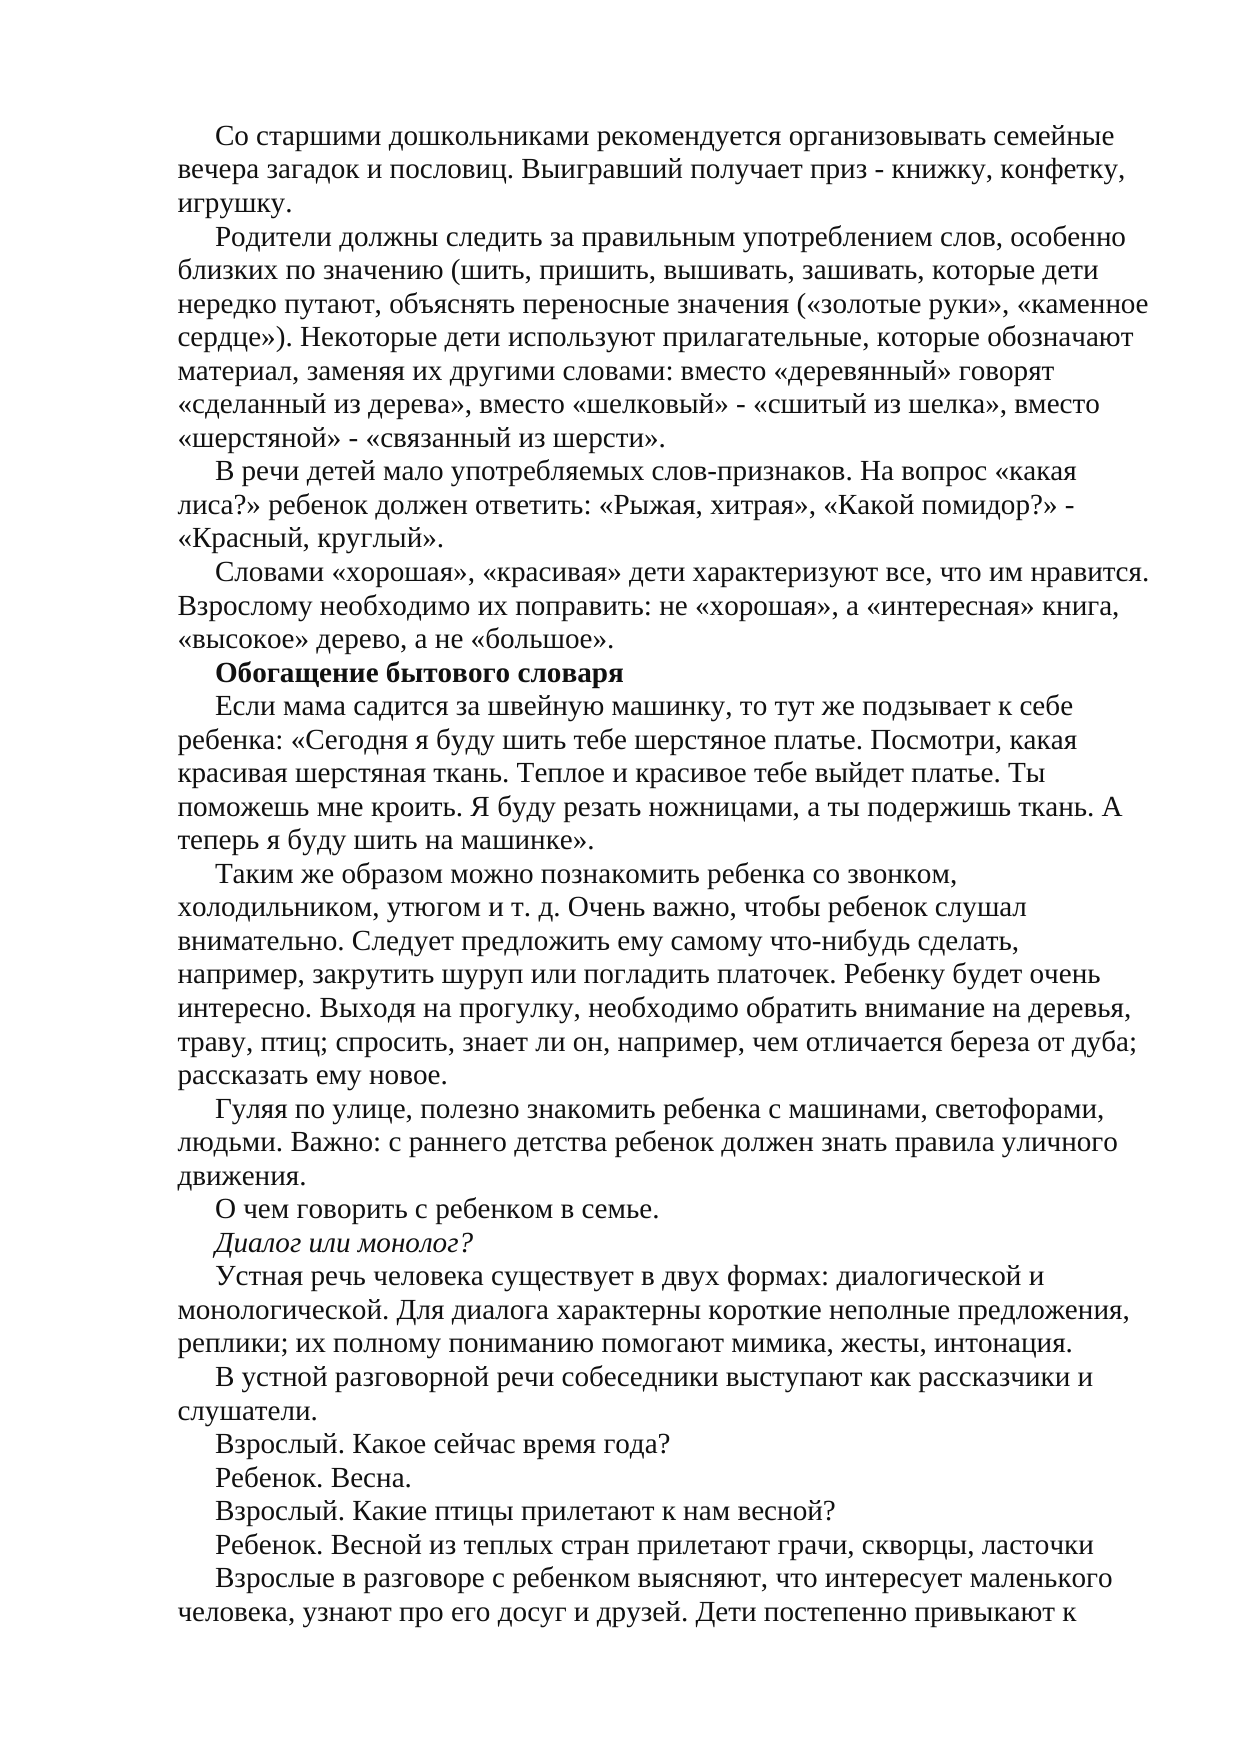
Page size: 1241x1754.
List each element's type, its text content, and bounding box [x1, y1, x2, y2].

text Со старшими дошкольниками рекомендуется организовывать семейные вечера загадок и пословиц. Выигравший получает приз - книжку, конфетку, игрушку. [177, 118, 1152, 219]
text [177, 1560, 1152, 1627]
text Диалог или монолог? [177, 1225, 1152, 1258]
text О чем говорить с ребенком в семье. [177, 1191, 1152, 1225]
text Обогащение бытового словаря [177, 655, 1152, 688]
text В устной разговорной речи собеседники выступают как рассказчики и слушатели. [177, 1359, 1152, 1426]
text Ребенок. Весной из теплых стран прилетают грачи, скворцы, ласточки [177, 1527, 1152, 1560]
text Словами «хорошая», «красивая» дети характеризуют все, что им нравится. Взрослому необходимо их поправить: не «хорошая», а «интересная» книга, «высокое» дерево, а не «большое». [177, 554, 1152, 655]
text Устная речь человека существует в двух формах: диалогической и монологической. Для диалога характерны короткие неполные предложения, реплики; их полному пониманию помогают мимика, жесты, интонация. [177, 1258, 1152, 1359]
text Если мама садится за швейную машинку, то тут же подзывает к себе ребенка: «Сегодня я буду шить тебе шерстяное платье. Посмотри, какая красивая шерстяная ткань. Теплое и красивое тебе выйдет платье. Ты поможешь мне кроить. Я буду резать ножницами, а ты подержишь ткань. А теперь я буду шить на машинке». [177, 688, 1152, 856]
text Таким же образом можно познакомить ребенка со звонком, холодильником, утюгом и т. д. Очень важно, чтобы ребенок слушал внимательно. Следует предложить ему самому что-нибудь сделать, например, закрутить шуруп или погладить платочек. Ребенку будет очень интересно. Выходя на прогулку, необходимо обратить внимание на деревья, траву, птиц; спросить, знает ли он, например, чем отличается береза от дуба; рассказать ему новое. [177, 856, 1152, 1091]
text Взрослый. Какое сейчас время года? [177, 1426, 1152, 1460]
text Гуляя по улице, полезно знакомить ребенка с машинами, светофорами, людьми. Важно: с раннего детства ребенок должен знать правила уличного движения. [177, 1091, 1152, 1191]
text Ребенок. Весна. [177, 1460, 1152, 1493]
text В речи детей мало употребляемых слов-признаков. На вопрос «какая лиса?» ребенок должен ответить: «Рыжая, хитрая», «Какой помидор?» - «Красный, круглый». [177, 453, 1152, 554]
text Взрослый. Какие птицы прилетают к нам весной? [177, 1493, 1152, 1527]
text Родители должны следить за правильным употреблением слов, особенно близких по значению (шить, пришить, вышивать, зашивать, которые дети нередко путают, объяснять переносные значения («золотые руки», «каменное сердце»). Некоторые дети используют прилагательные, которые обозначают материал, заменяя их другими словами: вместо «деревянный» говорят «сделанный из дерева», вместо «шелковый» - «сшитый из шелка», вместо «шерстяной» - «связанный из шерсти». [177, 219, 1152, 453]
